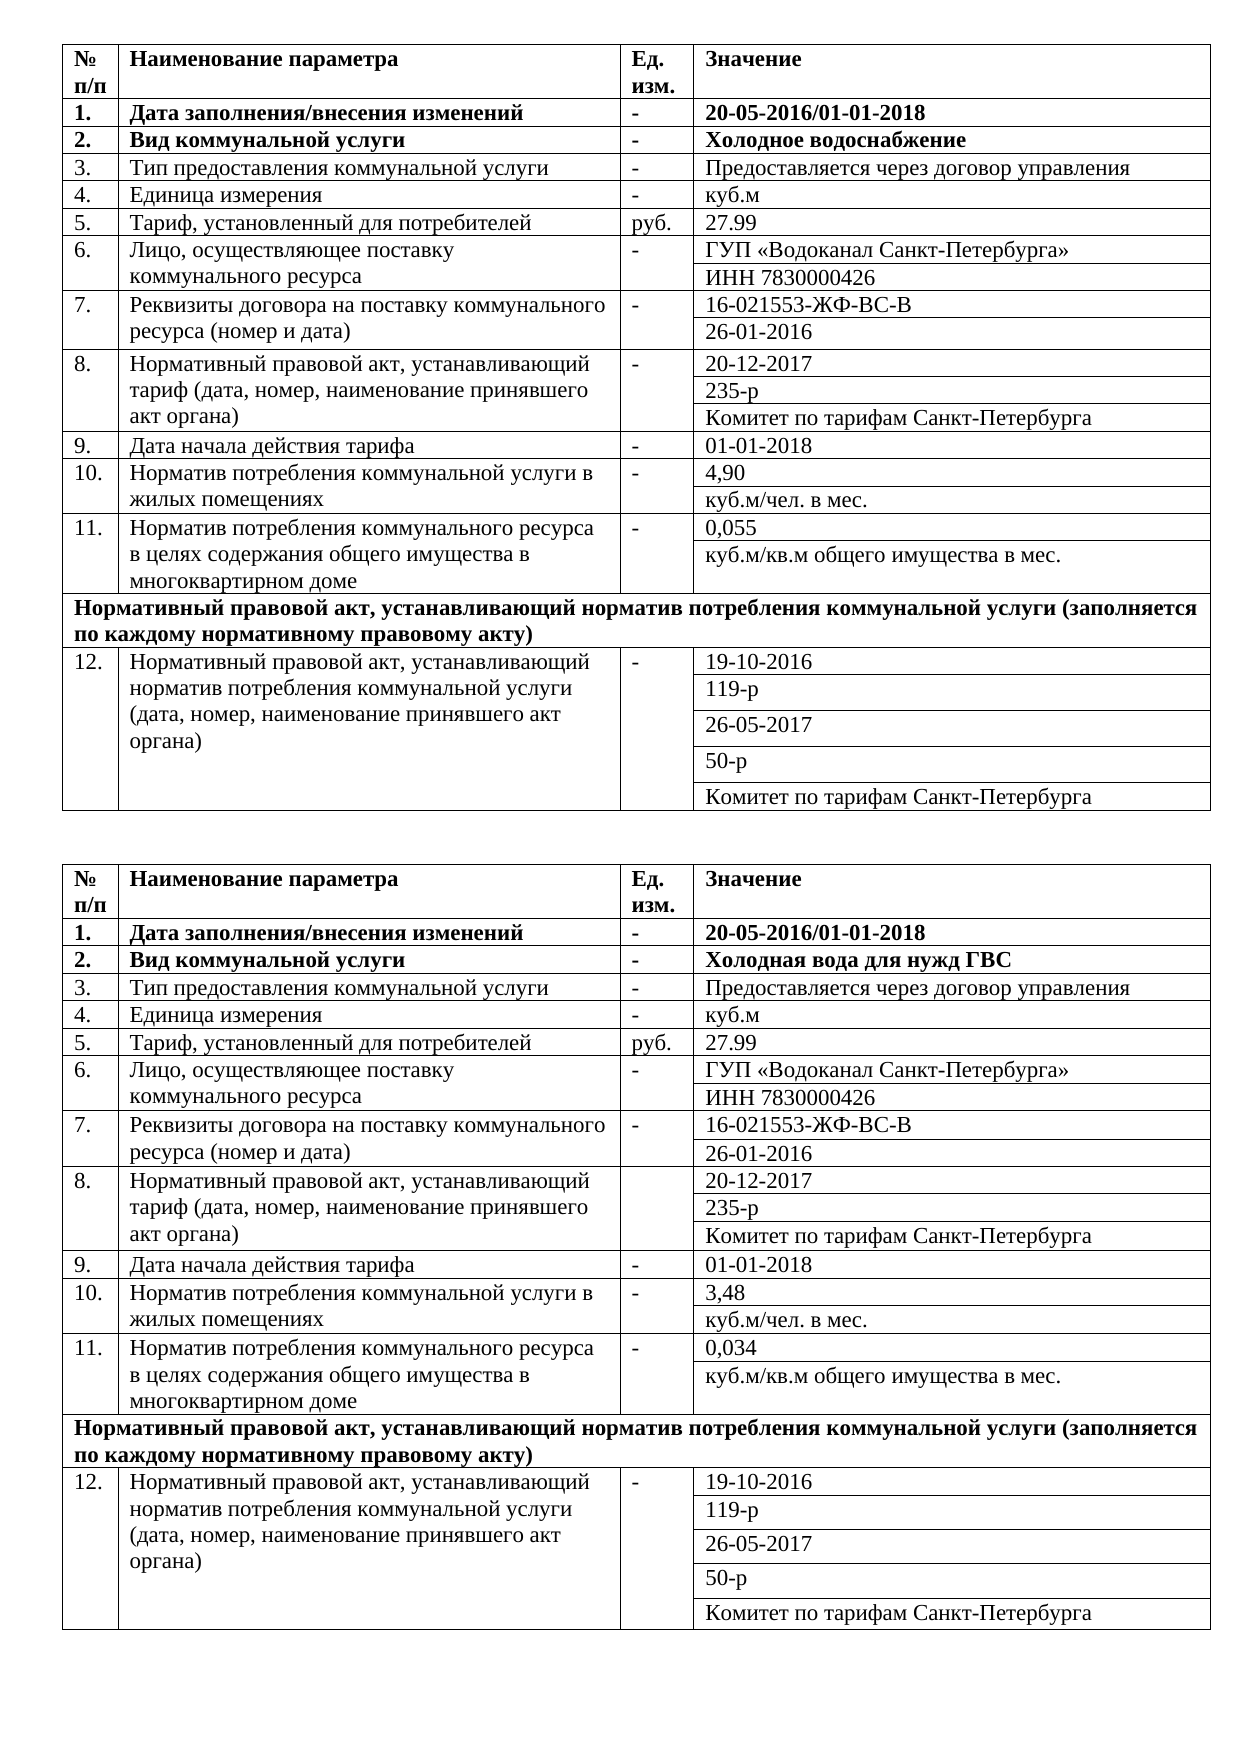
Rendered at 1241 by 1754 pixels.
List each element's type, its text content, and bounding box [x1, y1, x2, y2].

table_cell Вид коммунальной услуги [119, 127, 620, 153]
table_cell 19-10-2016 [694, 1468, 1210, 1494]
table_cell - [621, 350, 693, 431]
table_cell Нормативный правовой акт, устанавливающий норматив потребления коммунальной услуги (заполняется по каждому нормативному правовому акту) [63, 1415, 1210, 1467]
table_cell 01-01-2018 [694, 1251, 1210, 1278]
table_cell 119-р [694, 675, 1210, 710]
table_header Наименование параметра [119, 865, 620, 918]
table_cell куб.м/кв.м общего имущества в мес. [694, 1362, 1210, 1413]
table_cell - [621, 648, 693, 810]
table_cell - [621, 514, 693, 593]
table_cell Единица измерения [119, 1001, 620, 1027]
table_cell 20-05-2016/01-01-2018 [694, 919, 1210, 945]
table_cell 7. [63, 291, 118, 348]
table_cell 4. [63, 181, 118, 208]
table_cell 2. [63, 127, 118, 153]
table_cell Дата начала действия тарифа [119, 432, 620, 458]
table_cell 4,90 [694, 459, 1210, 486]
table_cell 0,034 [694, 1334, 1210, 1361]
table_cell Нормативный правовой акт, устанавливающий тариф (дата, номер, наименование принявшего акт органа) [119, 1167, 620, 1250]
table_cell 3,48 [694, 1279, 1210, 1305]
table_cell 1. [63, 919, 118, 945]
table_cell ИНН 7830000426 [694, 264, 1210, 290]
table_cell - [621, 459, 693, 513]
table_cell Норматив потребления коммунальной услуги в жилых помещениях [119, 1279, 620, 1333]
table_cell - [621, 1334, 693, 1413]
table_cell Комитет по тарифам Санкт-Петербурга [694, 1599, 1210, 1629]
table_cell - [621, 1468, 693, 1629]
table_cell 26-05-2017 [694, 711, 1210, 746]
table_cell Реквизиты договора на поставку коммунального ресурса (номер и дата) [119, 1111, 620, 1166]
table_cell 0,055 [694, 514, 1210, 540]
table_cell ГУП «Водоканал Санкт-Петербурга» [694, 236, 1210, 262]
table_cell 7. [63, 1111, 118, 1166]
table_cell Реквизиты договора на поставку коммунального ресурса (номер и дата) [119, 291, 620, 348]
table_cell Нормативный правовой акт, устанавливающий тариф (дата, номер, наименование принявшего акт органа) [119, 350, 620, 431]
table_cell 20-05-2016/01-01-2018 [694, 99, 1210, 126]
table_cell - [621, 181, 693, 208]
table_cell Норматив потребления коммунального ресурса в целях содержания общего имущества в многоквартирном доме [119, 1334, 620, 1413]
table_cell 5. [63, 209, 118, 235]
table_cell 9. [63, 432, 118, 458]
table_cell Нормативный правовой акт, устанавливающий норматив потребления коммунальной услуги (дата, номер, наименование принявшего акт органа) [119, 1468, 620, 1629]
table_cell 26-05-2017 [694, 1530, 1210, 1563]
table_cell 9. [63, 1251, 118, 1278]
table_cell ИНН 7830000426 [694, 1084, 1210, 1110]
table_cell 12. [63, 648, 118, 810]
table_cell ГУП «Водоканал Санкт-Петербурга» [694, 1056, 1210, 1083]
table_cell Нормативный правовой акт, устанавливающий норматив потребления коммунальной услуги (дата, номер, наименование принявшего акт органа) [119, 648, 620, 810]
table_cell куб.м/чел. в мес. [694, 487, 1210, 513]
table_cell - [621, 1111, 693, 1166]
table_cell Единица измерения [119, 181, 620, 208]
table_cell Комитет по тарифам Санкт-Петербурга [694, 404, 1210, 431]
table_cell Тариф, установленный для потребителей [119, 1029, 620, 1055]
table_cell 20-12-2017 [694, 350, 1210, 376]
table_cell - [621, 1251, 693, 1278]
table_cell куб.м [694, 181, 1210, 208]
table_header Ед. изм. [621, 865, 693, 918]
table_cell 50-р [694, 1564, 1210, 1598]
table_cell куб.м/кв.м общего имущества в мес. [694, 541, 1210, 593]
table_cell Тариф, установленный для потребителей [119, 209, 620, 235]
table_cell 16-021553-ЖФ-ВС-В [694, 291, 1210, 317]
table_cell [621, 1167, 693, 1250]
table_cell 8. [63, 1167, 118, 1250]
table_header Ед. изм. [621, 45, 693, 98]
table_cell 50-р [694, 747, 1210, 782]
table_cell - [621, 1279, 693, 1333]
table_cell руб. [621, 1029, 693, 1055]
table_cell Нормативный правовой акт, устанавливающий норматив потребления коммунальной услуги (заполняется по каждому нормативному правовому акту) [63, 594, 1210, 647]
table_cell 11. [63, 1334, 118, 1413]
table_cell 3. [63, 154, 118, 180]
table_header № п/п [63, 865, 118, 918]
table_cell Предоставляется через договор управления [694, 154, 1210, 180]
table_cell Дата начала действия тарифа [119, 1251, 620, 1278]
table_cell Тип предоставления коммунальной услуги [119, 974, 620, 1000]
table_cell 12. [63, 1468, 118, 1629]
table_cell Норматив потребления коммунального ресурса в целях содержания общего имущества в многоквартирном доме [119, 514, 620, 593]
table_cell 20-12-2017 [694, 1167, 1210, 1193]
table_cell 8. [63, 350, 118, 431]
table_cell - [621, 99, 693, 126]
table_cell Норматив потребления коммунальной услуги в жилых помещениях [119, 459, 620, 513]
table_cell 16-021553-ЖФ-ВС-В [694, 1111, 1210, 1138]
table_cell 3. [63, 974, 118, 1000]
table_header № п/п [63, 45, 118, 98]
table_cell - [621, 1001, 693, 1027]
table_cell 6. [63, 236, 118, 290]
table_cell - [621, 1056, 693, 1110]
table_cell 19-10-2016 [694, 648, 1210, 674]
table_cell - [621, 291, 693, 348]
table_cell 235-р [694, 1194, 1210, 1221]
table_cell Холодное водоснабжение [694, 127, 1210, 153]
table_cell Тип предоставления коммунальной услуги [119, 154, 620, 180]
table_cell Лицо, осуществляющее поставку коммунального ресурса [119, 236, 620, 290]
table_cell 27.99 [694, 209, 1210, 235]
table_cell 27.99 [694, 1029, 1210, 1055]
table_cell куб.м/чел. в мес. [694, 1306, 1210, 1333]
table_cell Холодная вода для нужд ГВС [694, 946, 1210, 973]
table_cell 4. [63, 1001, 118, 1027]
table_cell - [621, 236, 693, 290]
table_cell куб.м [694, 1001, 1210, 1027]
table_cell - [621, 974, 693, 1000]
table_cell - [621, 919, 693, 945]
table_cell Лицо, осуществляющее поставку коммунального ресурса [119, 1056, 620, 1110]
table_cell руб. [621, 209, 693, 235]
table_cell 01-01-2018 [694, 432, 1210, 458]
table_cell - [621, 127, 693, 153]
table_cell 235-р [694, 377, 1210, 403]
table_cell 26-01-2016 [694, 318, 1210, 348]
table_cell - [621, 432, 693, 458]
table_cell 10. [63, 459, 118, 513]
table_cell Комитет по тарифам Санкт-Петербурга [694, 783, 1210, 810]
table_header Наименование параметра [119, 45, 620, 98]
table_cell 11. [63, 514, 118, 593]
table_cell 119-р [694, 1496, 1210, 1529]
table_cell 2. [63, 946, 118, 973]
table_cell Дата заполнения/внесения изменений [119, 99, 620, 126]
table_cell Дата заполнения/внесения изменений [119, 919, 620, 945]
table_cell 1. [63, 99, 118, 126]
table_cell Вид коммунальной услуги [119, 946, 620, 973]
table_cell - [621, 154, 693, 180]
table_cell 6. [63, 1056, 118, 1110]
table_cell - [621, 946, 693, 973]
table_header Значение [694, 865, 1210, 918]
table_cell 10. [63, 1279, 118, 1333]
table_cell Комитет по тарифам Санкт-Петербурга [694, 1222, 1210, 1250]
table_cell Предоставляется через договор управления [694, 974, 1210, 1000]
table_cell 26-01-2016 [694, 1140, 1210, 1166]
table_cell 5. [63, 1029, 118, 1055]
table_header Значение [694, 45, 1210, 98]
